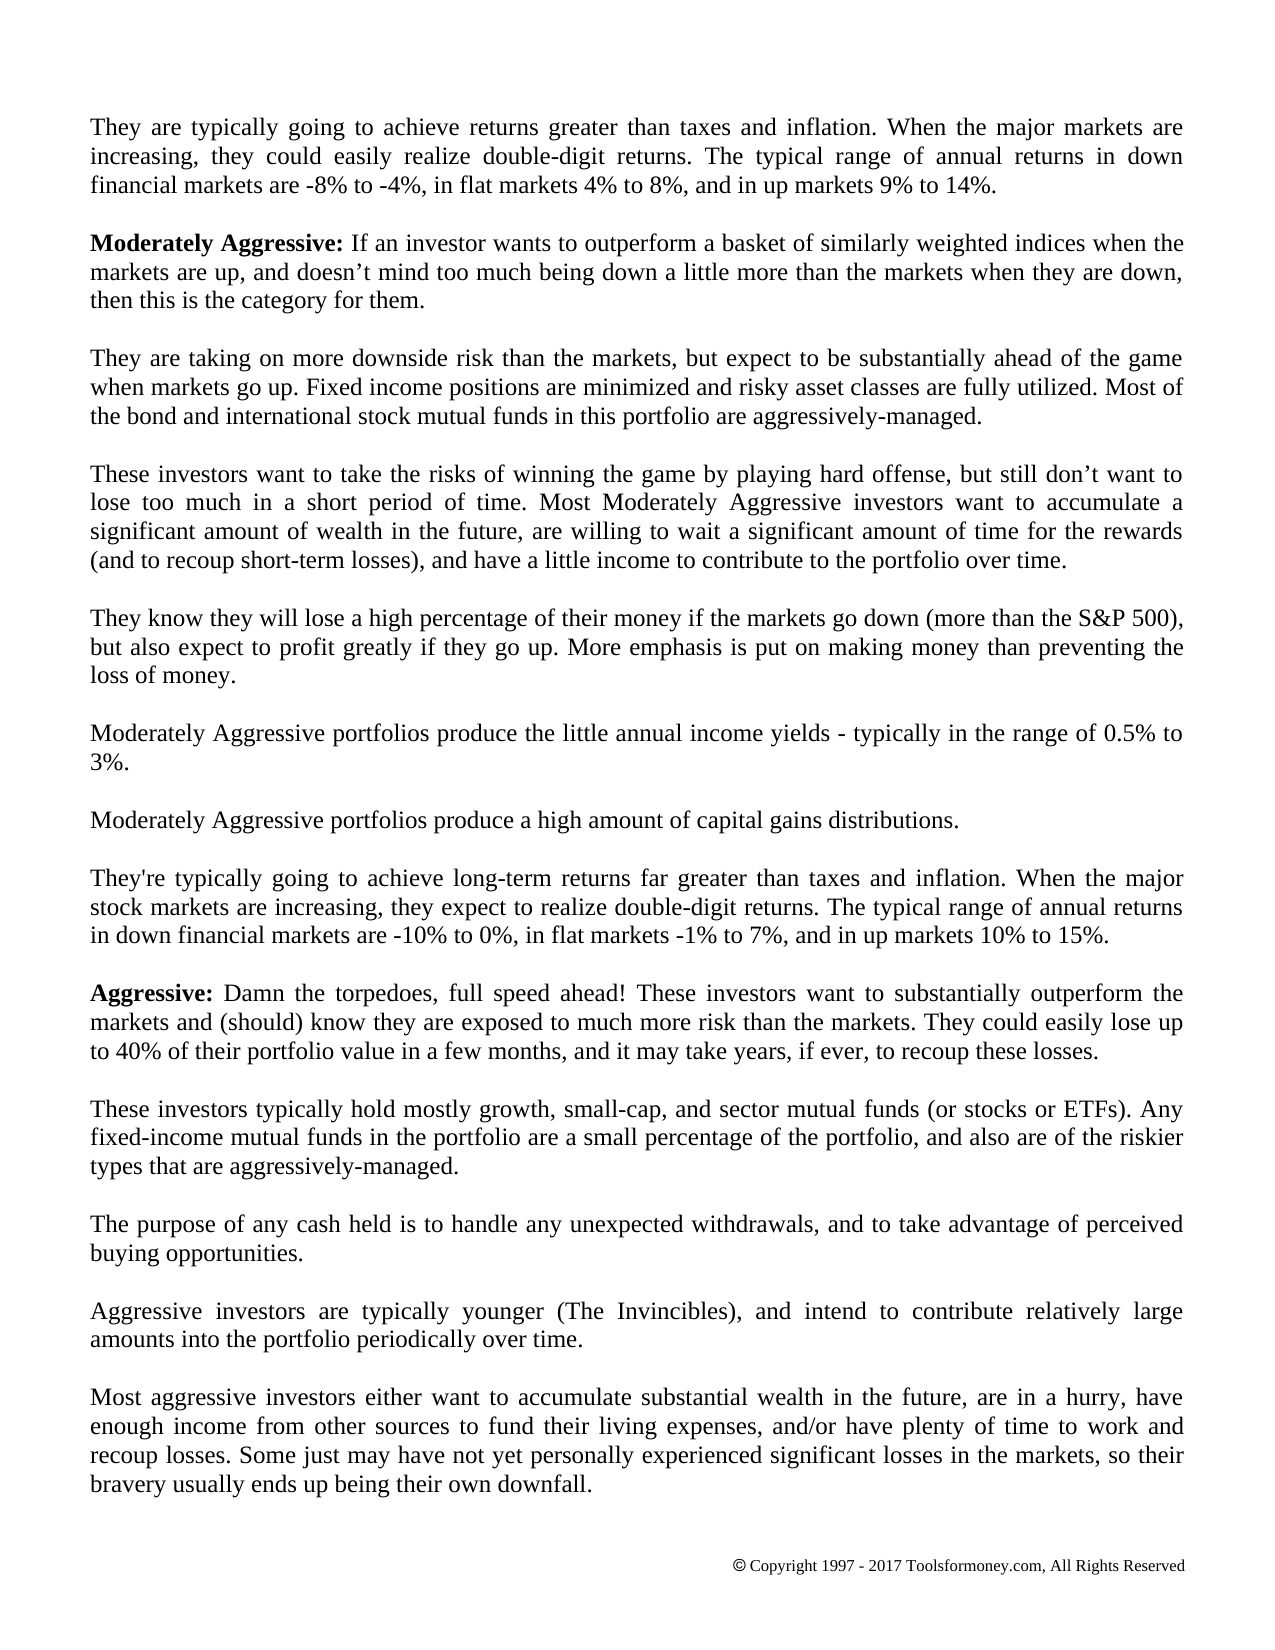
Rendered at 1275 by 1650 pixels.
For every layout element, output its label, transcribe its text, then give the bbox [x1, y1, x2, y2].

text The purpose of any cash held is to handle any unexpected withdrawals, and to take advantage of perceived buying opportunities. [90, 1209, 1185, 1267]
text These investors want to take the risks of winning the game by playing hard offense, but still don’t want to lose too much in a short period of time. Most Moderately Aggressive investors want to accumulate a significant amount of wealth in the future, are willing to wait a significant amount of time for the rewards (and to recoup short-term losses), and have a little income to contribute to the portfolio over time. [90, 459, 1185, 574]
text These investors typically hold mostly growth, small-cap, and sector mutual funds (or stocks or ETFs). Any fixed-income mutual funds in the portfolio are a small percentage of the portfolio, and also are of the riskier types that are aggressively-managed. [90, 1094, 1185, 1180]
text They are typically going to achieve returns greater than taxes and inflation. When the major markets are increasing, they could easily realize double-digit returns. The typical range of annual returns in down financial markets are -8% to -4%, in flat markets 4% to 8%, and in up markets 9% to 14%. [90, 112, 1185, 199]
text Most aggressive investors either want to accumulate substantial wealth in the future, are in a hurry, have enough income from other sources to fund their living expenses, and/or have plenty of time to work and recoup losses. Some just may have not yet personally experienced significant losses in the markets, so their bravery usually ends up being their own downfall. [90, 1382, 1185, 1497]
text Aggressive: Damn the torpedoes, full speed ahead! These investors want to substantially outperform the markets and (should) know they are exposed to much more risk than the markets. They could easily lose up to 40% of their portfolio value in a few months, and it may take years, if ever, to recoup these losses. [90, 978, 1185, 1064]
text They are taking on more downside risk than the markets, but expect to be substantially ahead of the game when markets go up. Fixed income positions are minimized and risky asset classes are fully utilized. Most of the bond and international stock mutual funds in this portfolio are aggressively-managed. [90, 343, 1185, 429]
text Aggressive investors are typically younger (The Invincibles), and intend to contribute relatively large amounts into the portfolio periodically over time. [90, 1296, 1185, 1353]
text They're typically going to achieve long-term returns far greater than taxes and inflation. When the major stock markets are increasing, they expect to realize double-digit returns. The typical range of annual returns in down financial markets are -10% to 0%, in flat markets -1% to 7%, and in up markets 10% to 15%. [90, 863, 1185, 949]
text They know they will lose a high percentage of their money if the markets go down (more than the S&P 500), but also expect to profit greatly if they go up. More emphasis is put on making money than preventing the loss of money. [90, 603, 1185, 689]
text Moderately Aggressive portfolios produce a high amount of capital gains distributions. [90, 805, 1185, 834]
text Moderately Aggressive: If an investor wants to outperform a basket of similarly weighted indices when the markets are up, and doesn’t mind too much being down a little more than the markets when they are down, then this is the category for them. [90, 228, 1185, 314]
text Moderately Aggressive portfolios produce the little annual income yields - typically in the range of 0.5% to 3%. [90, 718, 1185, 776]
